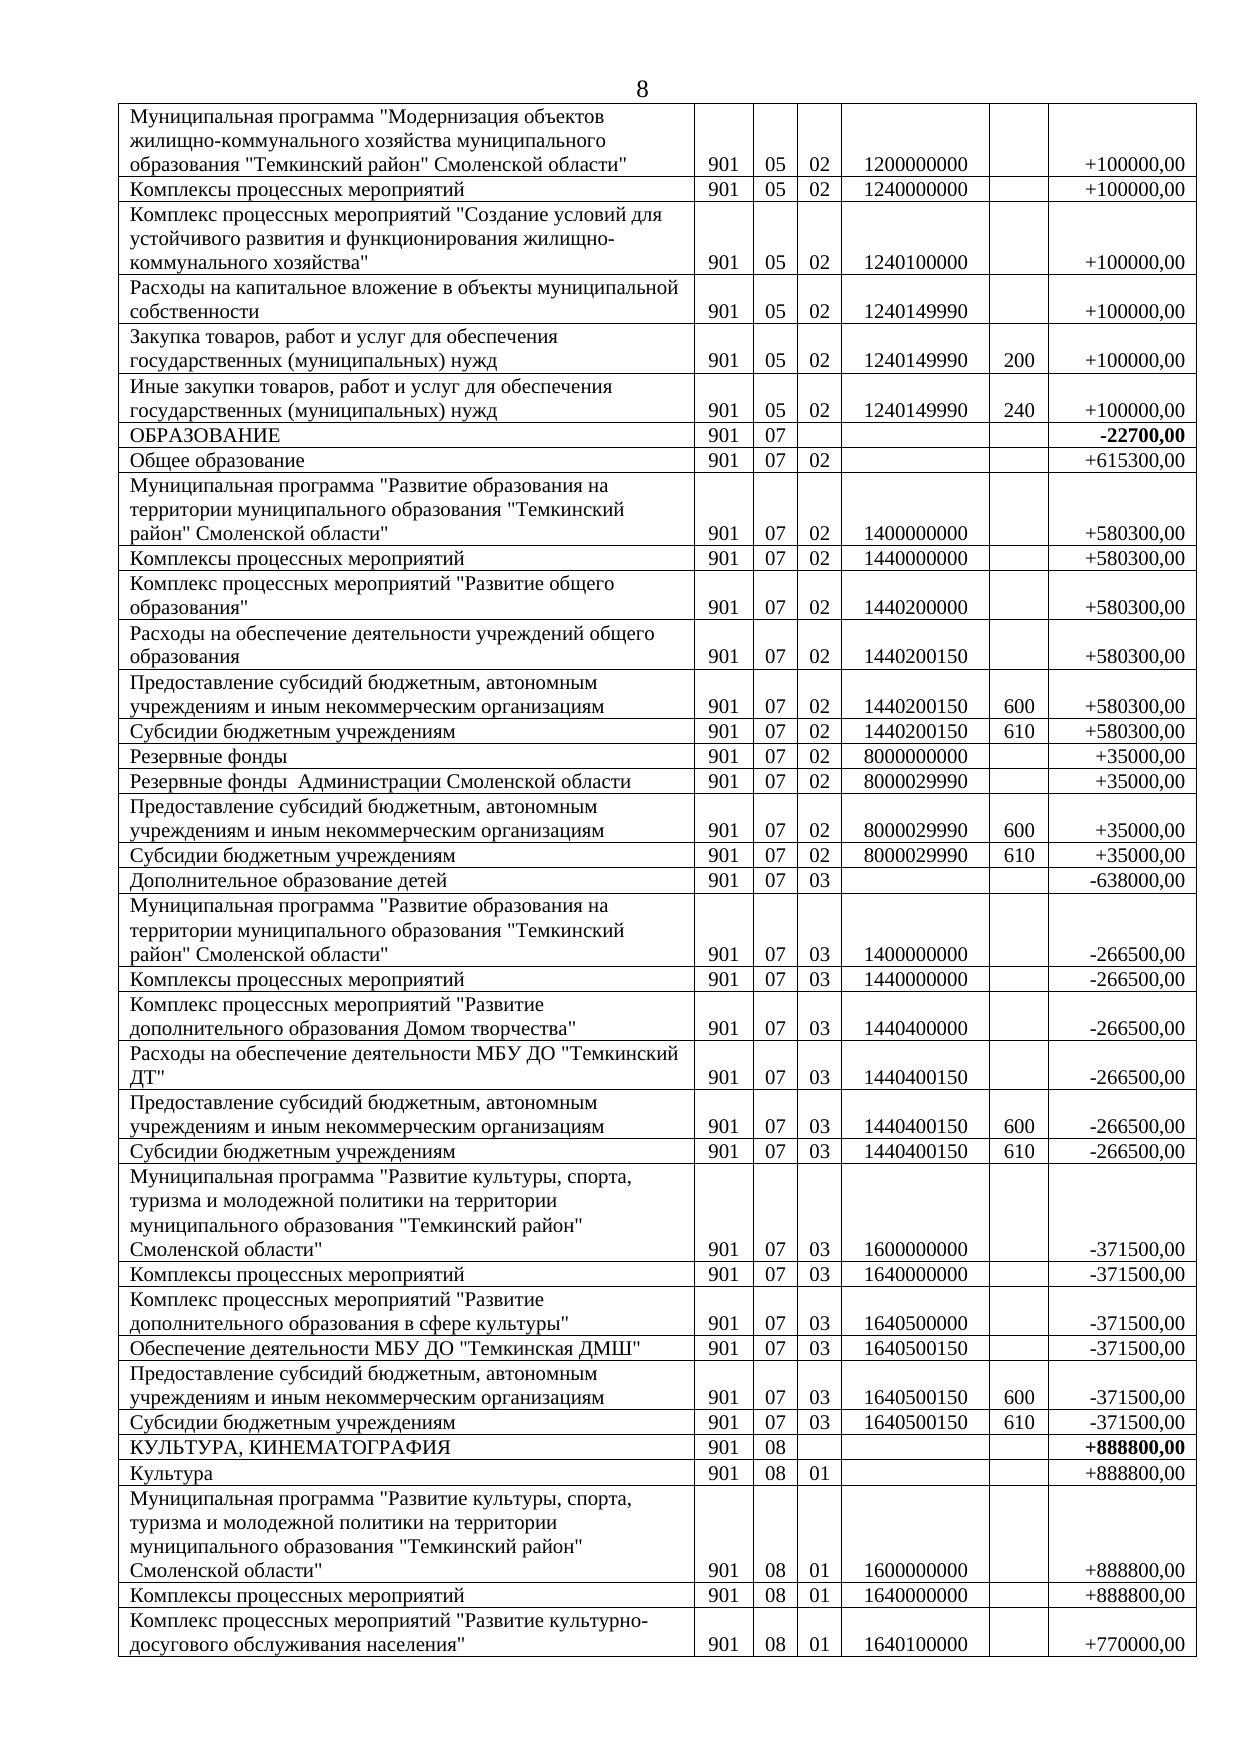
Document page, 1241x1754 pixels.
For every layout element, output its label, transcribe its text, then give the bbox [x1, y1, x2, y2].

table_cell 8000029990 [842, 769, 989, 793]
table_cell [990, 894, 1048, 966]
table_cell 8000029990 [842, 794, 989, 842]
table_cell 03 [798, 1041, 841, 1089]
table_cell [990, 275, 1048, 323]
table_cell 03 [798, 1262, 841, 1286]
table_cell +100000,00 [1049, 324, 1196, 372]
table_cell +580300,00 [1049, 719, 1196, 743]
table_cell 901 [695, 794, 753, 842]
table_cell Расходы на капитальное вложение в объекты муниципальной собственности [119, 275, 694, 323]
table_cell Резервные фонды Администрации Смоленской области [119, 769, 694, 793]
table_cell 02 [798, 719, 841, 743]
table_cell 02 [798, 769, 841, 793]
table_cell 02 [798, 448, 841, 472]
table_cell 901 [695, 992, 753, 1040]
table_cell +770000,00 [1049, 1608, 1196, 1656]
table_cell 02 [798, 104, 841, 176]
table_cell -638000,00 [1049, 868, 1196, 892]
table_cell 610 [990, 719, 1048, 743]
table_cell Комплекс процессных мероприятий "Создание условий для устойчивого развития и функционирования жилищно-коммунального хозяйства" [119, 202, 694, 274]
table_cell 901 [695, 374, 753, 422]
table_cell 600 [990, 794, 1048, 842]
table_cell 07 [754, 1262, 797, 1286]
table_cell 1400000000 [842, 894, 989, 966]
table_cell [990, 769, 1048, 793]
table_cell 03 [798, 1090, 841, 1138]
table_cell 02 [798, 571, 841, 619]
table_cell 1640500150 [842, 1361, 989, 1409]
table_cell 07 [754, 1410, 797, 1434]
table_cell 03 [798, 868, 841, 892]
table_cell Комплексы процессных мероприятий [119, 177, 694, 201]
table_cell 901 [695, 719, 753, 743]
table_cell -266500,00 [1049, 1139, 1196, 1163]
table_cell +100000,00 [1049, 202, 1196, 274]
table_cell Субсидии бюджетным учреждениям [119, 719, 694, 743]
table_cell 07 [754, 967, 797, 991]
table_cell +100000,00 [1049, 177, 1196, 201]
table_cell 1440200150 [842, 670, 989, 718]
table_cell 03 [798, 992, 841, 1040]
table_cell 1440200150 [842, 620, 989, 668]
table_cell 901 [695, 620, 753, 668]
table_cell 8000000000 [842, 744, 989, 768]
table_cell [842, 448, 989, 472]
table_cell 1640500150 [842, 1336, 989, 1360]
table_cell 901 [695, 670, 753, 718]
table_cell 901 [695, 473, 753, 545]
table_cell 1600000000 [842, 1164, 989, 1261]
table_cell 02 [798, 620, 841, 668]
table_cell 07 [754, 894, 797, 966]
table_cell 901 [695, 177, 753, 201]
table_cell 901 [695, 104, 753, 176]
table_cell +100000,00 [1049, 374, 1196, 422]
table_cell -22700,00 [1049, 423, 1196, 447]
table_cell -266500,00 [1049, 992, 1196, 1040]
table_cell [990, 571, 1048, 619]
table_cell Субсидии бюджетным учреждениям [119, 1410, 694, 1434]
table_cell 901 [695, 1287, 753, 1335]
table_cell 05 [754, 275, 797, 323]
table_cell [990, 473, 1048, 545]
table_cell Иные закупки товаров, работ и услуг для обеспечения государственных (муниципальных) нужд [119, 374, 694, 422]
table_cell 901 [695, 1583, 753, 1607]
table_cell Комплексы процессных мероприятий [119, 1583, 694, 1607]
table_cell Комплекс процессных мероприятий "Развитие дополнительного образования Домом творчества" [119, 992, 694, 1040]
table_cell 901 [695, 1041, 753, 1089]
table_cell 07 [754, 1139, 797, 1163]
table_cell -371500,00 [1049, 1336, 1196, 1360]
table_cell 1640000000 [842, 1262, 989, 1286]
table_cell 600 [990, 1361, 1048, 1409]
table_cell Расходы на обеспечение деятельности МБУ ДО "Темкинский ДТ" [119, 1041, 694, 1089]
table_cell [990, 1262, 1048, 1286]
table_cell Комплексы процессных мероприятий [119, 546, 694, 570]
table_cell 1440400150 [842, 1139, 989, 1163]
table_cell 07 [754, 571, 797, 619]
table_cell [798, 1435, 841, 1459]
table_cell 03 [798, 1164, 841, 1261]
table_cell Муниципальная программа "Развитие культуры, спорта, туризма и молодежной политики на территории муниципального образования "Темкинский район" Смоленской области" [119, 1486, 694, 1582]
table_cell 901 [695, 423, 753, 447]
table_cell 1240100000 [842, 202, 989, 274]
table_cell 901 [695, 1164, 753, 1261]
table_cell Общее образование [119, 448, 694, 472]
table_cell +35000,00 [1049, 769, 1196, 793]
table_cell 07 [754, 992, 797, 1040]
table_cell 07 [754, 868, 797, 892]
table_cell +615300,00 [1049, 448, 1196, 472]
table_cell 02 [798, 794, 841, 842]
table_cell +580300,00 [1049, 546, 1196, 570]
table_cell [990, 992, 1048, 1040]
table_cell Обеспечение деятельности МБУ ДО "Темкинская ДМШ" [119, 1336, 694, 1360]
table_cell 02 [798, 177, 841, 201]
table_cell +100000,00 [1049, 104, 1196, 176]
table_cell 901 [695, 1139, 753, 1163]
table_cell [990, 1460, 1048, 1484]
table_cell [990, 1583, 1048, 1607]
table_cell [842, 868, 989, 892]
table_cell 02 [798, 374, 841, 422]
table_cell 05 [754, 202, 797, 274]
table_cell 1440400000 [842, 992, 989, 1040]
table_cell 03 [798, 1139, 841, 1163]
table_cell 1640100000 [842, 1608, 989, 1656]
table_cell 1240149990 [842, 275, 989, 323]
table_cell 05 [754, 177, 797, 201]
table_cell 610 [990, 1410, 1048, 1434]
table_cell 901 [695, 1608, 753, 1656]
table_cell 07 [754, 843, 797, 867]
table_cell -371500,00 [1049, 1361, 1196, 1409]
table_cell [990, 868, 1048, 892]
table_cell +580300,00 [1049, 620, 1196, 668]
table_cell 901 [695, 894, 753, 966]
table_cell 07 [754, 670, 797, 718]
table_cell 08 [754, 1435, 797, 1459]
table_cell 901 [695, 843, 753, 867]
table_cell [990, 1336, 1048, 1360]
table_cell 02 [798, 843, 841, 867]
table_cell 901 [695, 448, 753, 472]
table_cell Дополнительное образование детей [119, 868, 694, 892]
table_cell Субсидии бюджетным учреждениям [119, 843, 694, 867]
table_cell -266500,00 [1049, 967, 1196, 991]
table_cell 1440000000 [842, 967, 989, 991]
table_cell 03 [798, 894, 841, 966]
table_cell 01 [798, 1486, 841, 1582]
table_cell 8000029990 [842, 843, 989, 867]
table_cell 240 [990, 374, 1048, 422]
table_cell 1640000000 [842, 1583, 989, 1607]
table_cell 901 [695, 1262, 753, 1286]
table_cell [990, 177, 1048, 201]
table_cell Культура [119, 1460, 694, 1484]
table_cell 07 [754, 1361, 797, 1409]
table_cell +888800,00 [1049, 1583, 1196, 1607]
table_cell Предоставление субсидий бюджетным, автономным учреждениям и иным некоммерческим организациям [119, 794, 694, 842]
table_cell [990, 967, 1048, 991]
table_cell Расходы на обеспечение деятельности учреждений общего образования [119, 620, 694, 668]
table_cell 901 [695, 769, 753, 793]
table_cell 901 [695, 744, 753, 768]
table_cell -371500,00 [1049, 1262, 1196, 1286]
table_cell +35000,00 [1049, 744, 1196, 768]
table_cell 05 [754, 104, 797, 176]
table_cell +580300,00 [1049, 473, 1196, 545]
table_cell 901 [695, 868, 753, 892]
table_cell 901 [695, 202, 753, 274]
table_cell 901 [695, 1336, 753, 1360]
table_cell 07 [754, 620, 797, 668]
table_cell Субсидии бюджетным учреждениям [119, 1139, 694, 1163]
table_cell 07 [754, 1287, 797, 1335]
table_cell 07 [754, 719, 797, 743]
table_cell 1400000000 [842, 473, 989, 545]
table_cell +35000,00 [1049, 843, 1196, 867]
table_cell Предоставление субсидий бюджетным, автономным учреждениям и иным некоммерческим организациям [119, 1361, 694, 1409]
table_cell 02 [798, 670, 841, 718]
table_cell Закупка товаров, работ и услуг для обеспечения государственных (муниципальных) нужд [119, 324, 694, 372]
table_cell 02 [798, 744, 841, 768]
table_cell Комплекс процессных мероприятий "Развитие культурно-досугового обслуживания населения" [119, 1608, 694, 1656]
table_cell 610 [990, 843, 1048, 867]
table_cell 1240149990 [842, 374, 989, 422]
table_cell +100000,00 [1049, 275, 1196, 323]
table_cell Муниципальная программа "Развитие образования на территории муниципального образования "Темкинский район" Смоленской области" [119, 473, 694, 545]
table_cell 07 [754, 546, 797, 570]
table_cell +580300,00 [1049, 571, 1196, 619]
table_cell +888800,00 [1049, 1486, 1196, 1582]
table_cell Комплексы процессных мероприятий [119, 1262, 694, 1286]
table_cell +888800,00 [1049, 1460, 1196, 1484]
table_cell -371500,00 [1049, 1410, 1196, 1434]
table_cell 1200000000 [842, 104, 989, 176]
table_cell [990, 1435, 1048, 1459]
table_cell [990, 104, 1048, 176]
table_cell 600 [990, 670, 1048, 718]
table_cell -266500,00 [1049, 1041, 1196, 1089]
table_cell [990, 620, 1048, 668]
table_cell [842, 1435, 989, 1459]
table_cell +580300,00 [1049, 670, 1196, 718]
table_cell 901 [695, 1460, 753, 1484]
table_cell 1440200150 [842, 719, 989, 743]
table_cell 07 [754, 794, 797, 842]
table_cell 610 [990, 1139, 1048, 1163]
table_cell 200 [990, 324, 1048, 372]
table_cell 901 [695, 571, 753, 619]
table_cell -371500,00 [1049, 1164, 1196, 1261]
table_cell Комплекс процессных мероприятий "Развитие дополнительного образования в сфере культуры" [119, 1287, 694, 1335]
table_cell 901 [695, 1090, 753, 1138]
table_cell Предоставление субсидий бюджетным, автономным учреждениям и иным некоммерческим организациям [119, 670, 694, 718]
table_cell [990, 423, 1048, 447]
table_cell 07 [754, 769, 797, 793]
table_cell 901 [695, 324, 753, 372]
table_cell 03 [798, 1336, 841, 1360]
table_cell 01 [798, 1460, 841, 1484]
table_cell 02 [798, 546, 841, 570]
table_cell 600 [990, 1090, 1048, 1138]
table_cell 02 [798, 324, 841, 372]
table_cell 03 [798, 967, 841, 991]
table_cell [990, 1041, 1048, 1089]
table_cell 07 [754, 448, 797, 472]
table_cell [990, 1164, 1048, 1261]
table_cell 1440400150 [842, 1041, 989, 1089]
table_cell 05 [754, 324, 797, 372]
table_cell 1240000000 [842, 177, 989, 201]
table_cell 07 [754, 473, 797, 545]
table_cell КУЛЬТУРА, КИНЕМАТОГРАФИЯ [119, 1435, 694, 1459]
table_cell 1440000000 [842, 546, 989, 570]
table_cell 1600000000 [842, 1486, 989, 1582]
table_cell -371500,00 [1049, 1287, 1196, 1335]
table_cell -266500,00 [1049, 894, 1196, 966]
table_cell +888800,00 [1049, 1435, 1196, 1459]
table_cell 901 [695, 1361, 753, 1409]
table_cell 1640500150 [842, 1410, 989, 1434]
table_cell [990, 1486, 1048, 1582]
table_cell 901 [695, 1435, 753, 1459]
table_cell 07 [754, 1164, 797, 1261]
table_cell 02 [798, 473, 841, 545]
table_cell ОБРАЗОВАНИЕ [119, 423, 694, 447]
table_cell 03 [798, 1410, 841, 1434]
table_cell [990, 448, 1048, 472]
table_cell 07 [754, 1336, 797, 1360]
table_cell 03 [798, 1287, 841, 1335]
table_cell [990, 1287, 1048, 1335]
table_cell 1240149990 [842, 324, 989, 372]
table_cell [990, 744, 1048, 768]
table_cell 08 [754, 1460, 797, 1484]
table_cell [990, 546, 1048, 570]
table_cell -266500,00 [1049, 1090, 1196, 1138]
table_cell [842, 423, 989, 447]
table_cell Муниципальная программа "Развитие культуры, спорта, туризма и молодежной политики на территории муниципального образования "Темкинский район" Смоленской области" [119, 1164, 694, 1261]
table_cell [842, 1460, 989, 1484]
table_cell Муниципальная программа "Модернизация объектов жилищно-коммунального хозяйства муниципального образования "Темкинский район" Смоленской области" [119, 104, 694, 176]
table_cell 03 [798, 1361, 841, 1409]
table_cell [990, 202, 1048, 274]
table_cell 901 [695, 275, 753, 323]
table_cell Комплекс процессных мероприятий "Развитие общего образования" [119, 571, 694, 619]
table_cell 07 [754, 1090, 797, 1138]
table_cell 1440200000 [842, 571, 989, 619]
table_cell 01 [798, 1583, 841, 1607]
table_cell 1640500000 [842, 1287, 989, 1335]
table_cell 08 [754, 1583, 797, 1607]
table_cell Комплексы процессных мероприятий [119, 967, 694, 991]
table_cell 901 [695, 546, 753, 570]
table_cell 07 [754, 1041, 797, 1089]
table_cell Муниципальная программа "Развитие образования на территории муниципального образования "Темкинский район" Смоленской области" [119, 894, 694, 966]
table_cell 02 [798, 202, 841, 274]
table_cell 1440400150 [842, 1090, 989, 1138]
table_cell 901 [695, 1410, 753, 1434]
table_cell [798, 423, 841, 447]
table_cell +35000,00 [1049, 794, 1196, 842]
table_cell Предоставление субсидий бюджетным, автономным учреждениям и иным некоммерческим организациям [119, 1090, 694, 1138]
table_cell 08 [754, 1608, 797, 1656]
table_cell 07 [754, 423, 797, 447]
table_cell [990, 1608, 1048, 1656]
table_cell 02 [798, 275, 841, 323]
table_cell Резервные фонды [119, 744, 694, 768]
table_cell 08 [754, 1486, 797, 1582]
table_cell 07 [754, 744, 797, 768]
table_cell 901 [695, 1486, 753, 1582]
table_cell 01 [798, 1608, 841, 1656]
table_cell 901 [695, 967, 753, 991]
table_cell 05 [754, 374, 797, 422]
